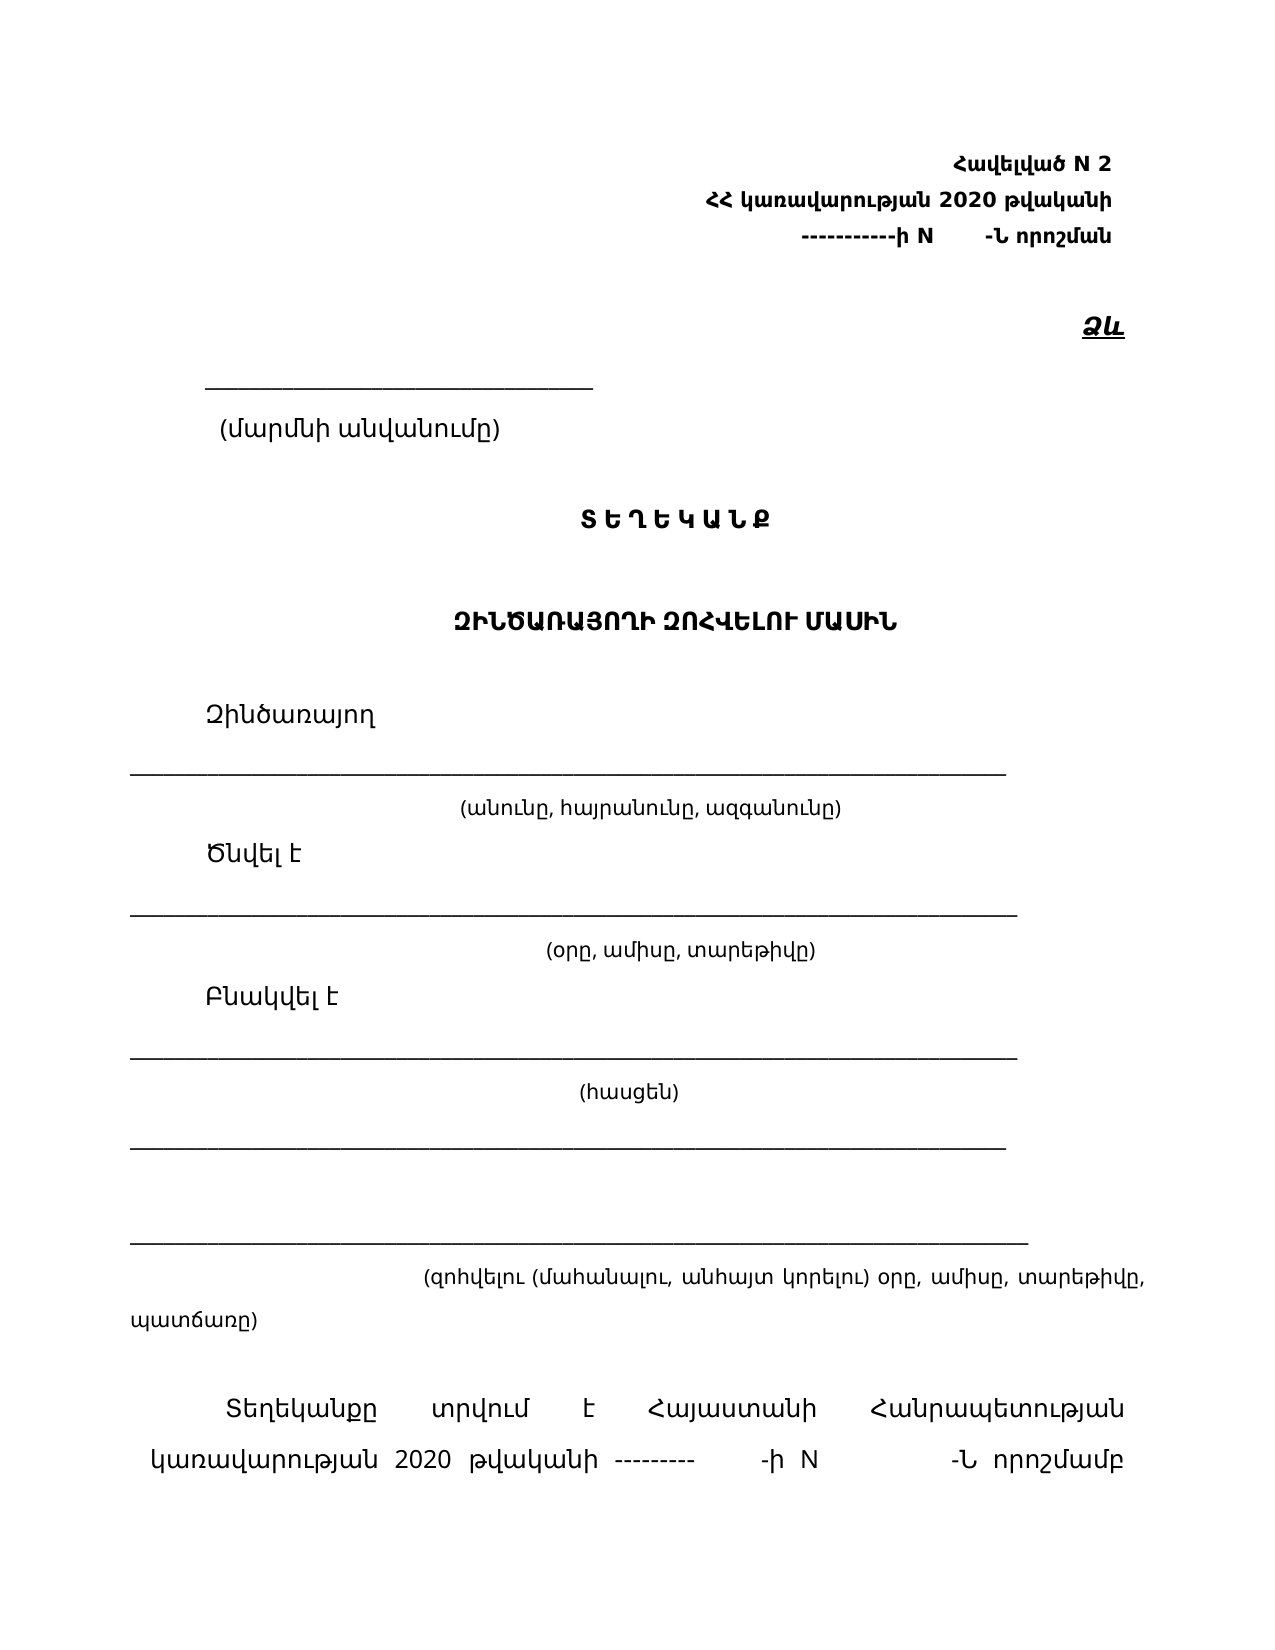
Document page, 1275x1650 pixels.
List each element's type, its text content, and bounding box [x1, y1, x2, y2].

table_cell Ծնվել է ________________________________________________________________________________ (օրը, ամիսը, տարեթիվը) [130, 836, 1145, 978]
text Ձև [150, 308, 1125, 342]
table_header ___________________________________ (մարմնի անվանումը) [130, 359, 1145, 459]
table_cell _______________________________________________________________________________ _________________________________________________________________________________ (զոհվելու (մահանալու, անհայտ կորելու) օրը, ամիսը, տարեթիվը, պատճառը) [130, 1120, 1145, 1348]
table_header Զինծառայող [130, 697, 1145, 745]
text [150, 1390, 1125, 1475]
table_cell _______________________________________________________________________________ (անունը, հայրանունը, ազգանունը) [130, 745, 1145, 836]
table_header Հավելված N 2 ՀՀ կառավարության 2020 թվականի -----------ի N -Ն որոշման [139, 150, 1114, 264]
text ԶԻՆԾԱՌԱՅՈՂԻ ԶՈՀՎԵԼՈՒ ՄԱՍԻՆ [150, 603, 1125, 637]
table_cell Բնակվել է ________________________________________________________________________________ (հասցեն) [130, 978, 1145, 1120]
text Տ Ե Ղ Ե Կ Ա Ն Ք [150, 501, 1125, 535]
